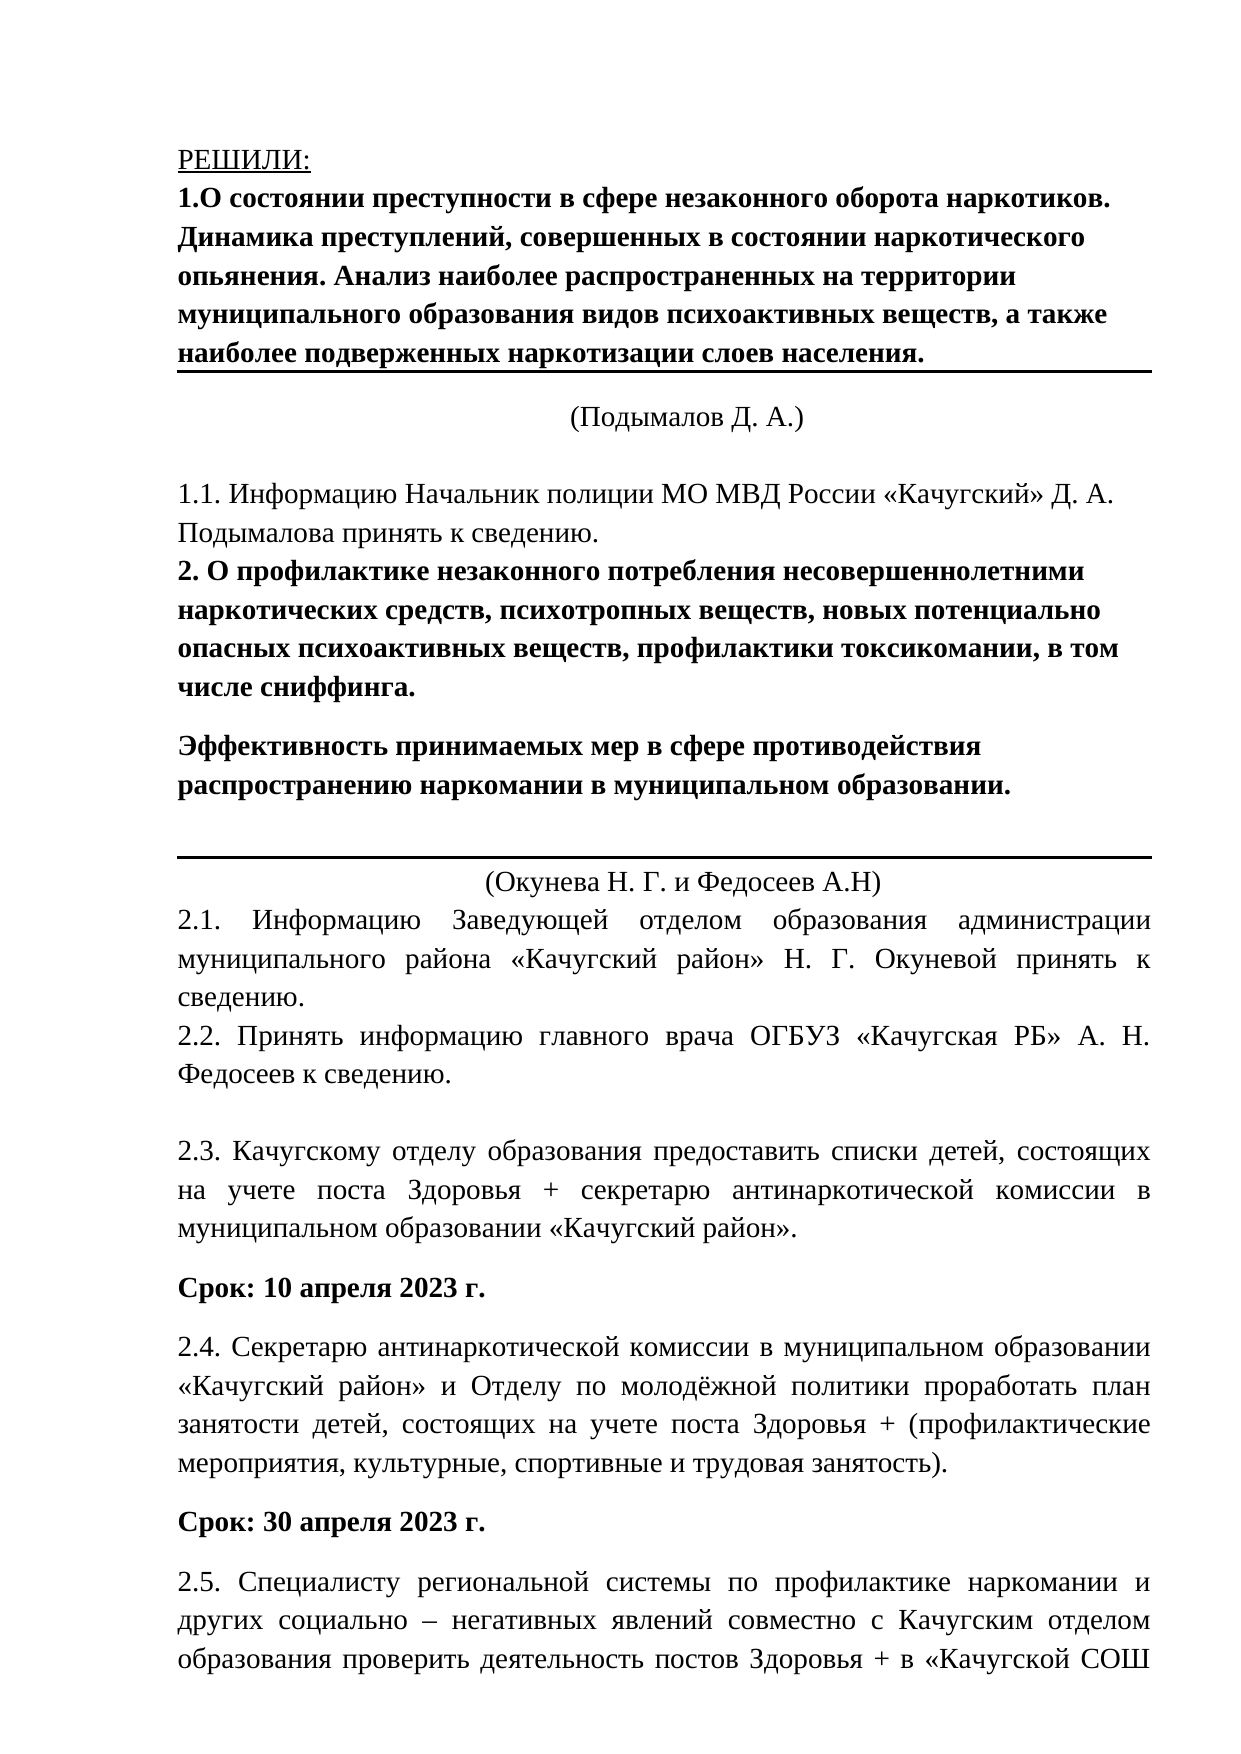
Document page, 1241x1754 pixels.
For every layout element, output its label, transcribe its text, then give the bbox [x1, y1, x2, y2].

text (Подымалов Д. А.) [215, 399, 1152, 433]
text 2.1. Информацию Заведующей отделом образования администрации муниципального района «Качугский район» Н. Г. Окуневой принять к сведению. [177, 902, 1152, 1013]
text 2.2. Принять информацию главного врача ОГБУЗ «Качугская РБ» А. Н. Федосеев к сведению. [177, 1018, 1152, 1090]
text Эффективность принимаемых мер в сфере противодействия распространению наркомании в муниципальном образовании. [177, 728, 1152, 801]
text 2. О профилактике незаконного потребления несовершеннолетними наркотических средств, психотропных веществ, новых потенциально опасных психоактивных веществ, профилактики токсикомании, в том числе сниффинга. [177, 553, 1152, 703]
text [177, 1564, 1152, 1674]
text РЕШИЛИ: [177, 142, 1152, 176]
text Срок: 10 апреля 2023 г. [177, 1270, 1152, 1303]
text Срок: 30 апреля 2023 г. [177, 1504, 1152, 1538]
text 1.О состоянии преступности в сфере незаконного оборота наркотиков. Динамика преступлений, совершенных в состоянии наркотического опьянения. Анализ наиболее распространенных на территории муниципального образования видов психоактивных веществ, а также наиболее подверженных наркотизации слоев населения. [177, 181, 1152, 370]
text 1.1. Информацию Начальник полиции МО МВД России «Качугский» Д. А. Подымалова принять к сведению. [177, 476, 1152, 548]
text 2.3. Качугскому отделу образования предоставить списки детей, состоящих на учете поста Здоровья + секретарю антинаркотической комиссии в муниципальном образовании «Качугский район». [177, 1133, 1152, 1244]
text (Окунева Н. Г. и Федосеев А.Н) [215, 864, 1152, 897]
text 2.4. Секретарю антинаркотической комиссии в муниципальном образовании «Качугский район» и Отделу по молодёжной политики проработать план занятости детей, состоящих на учете поста Здоровья + (профилактические мероприятия, культурные, спортивные и трудовая занятость). [177, 1329, 1152, 1478]
